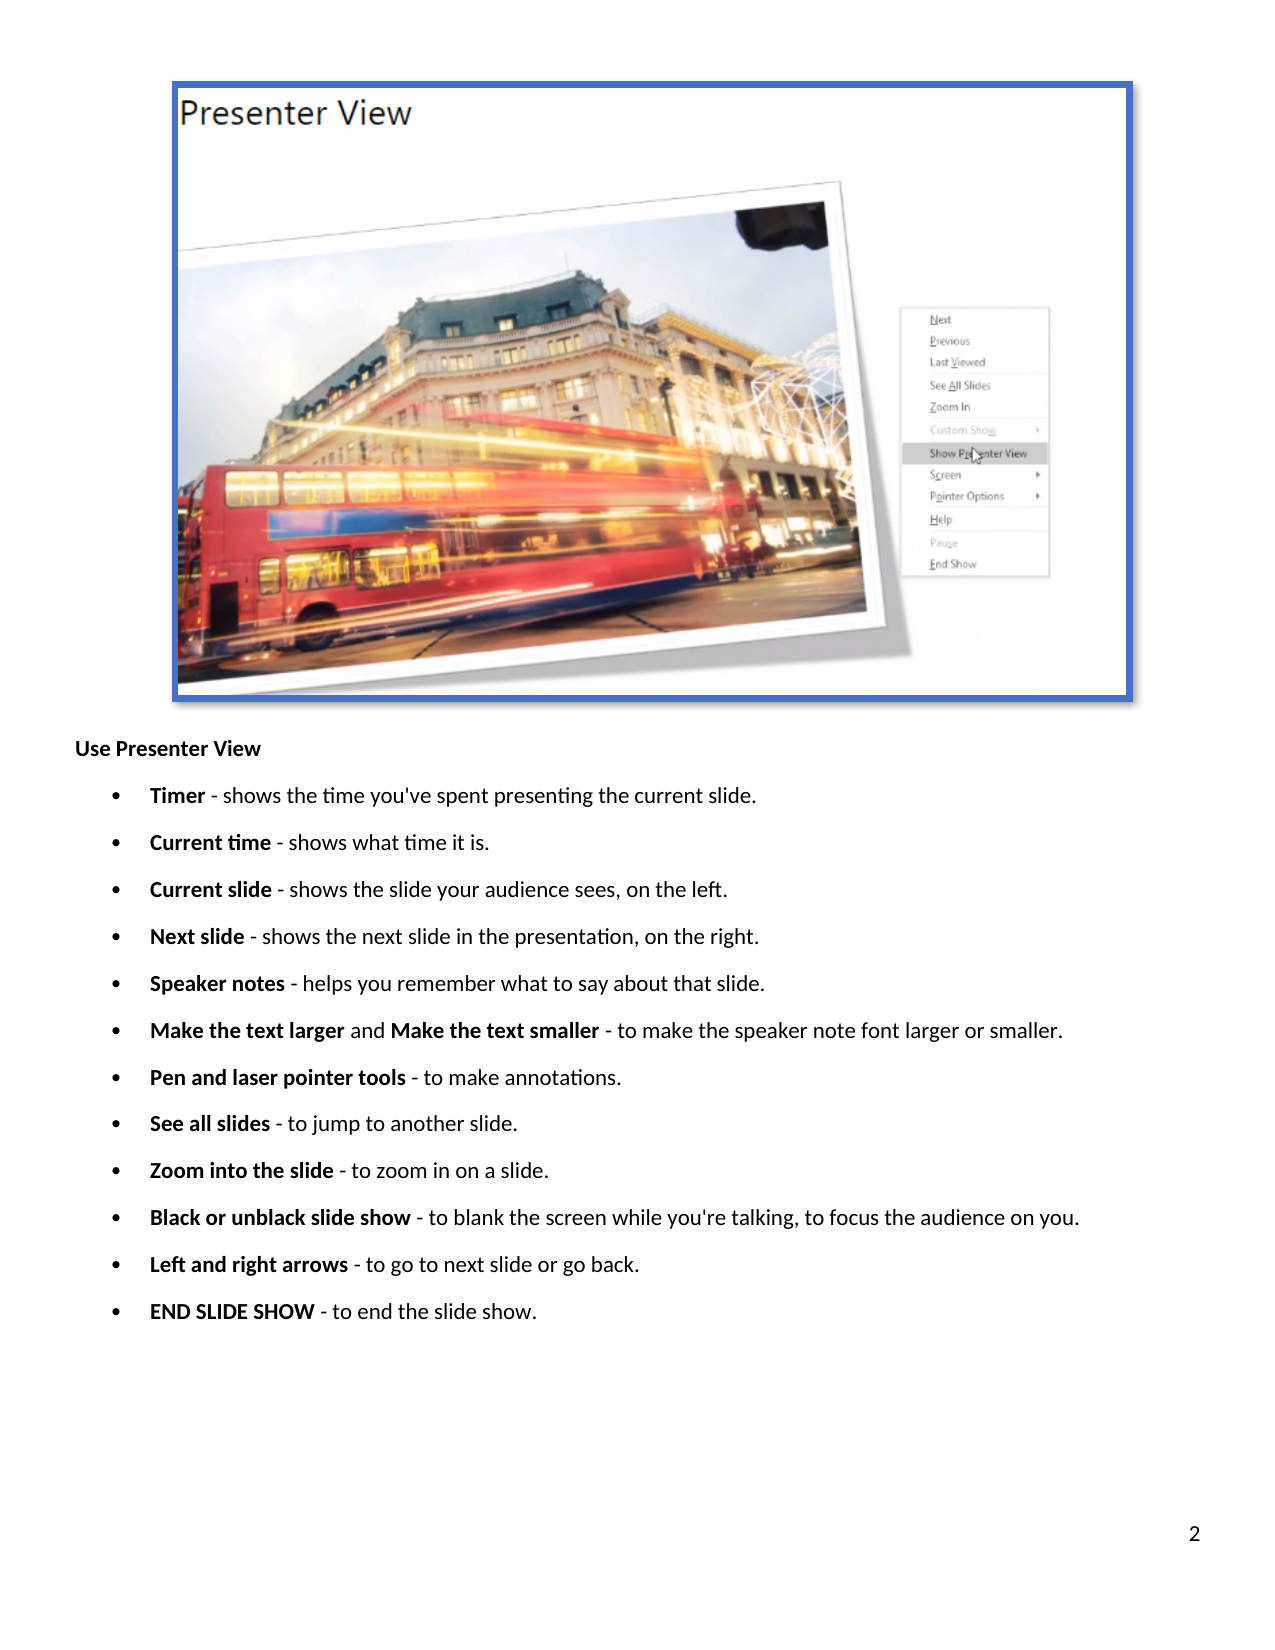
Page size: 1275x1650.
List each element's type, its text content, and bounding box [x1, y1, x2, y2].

list See all slides - to jump to another slide. [112, 1109, 1200, 1138]
list Next slide - shows the next slide in the presentation, on the right. [112, 922, 1200, 950]
list END SLIDE SHOW - to end the slide show. [112, 1297, 1200, 1325]
list Left and right arrows - to go to next slide or go back. [112, 1250, 1200, 1278]
list Zoom into the slide - to zoom in on a slide. [112, 1156, 1200, 1184]
list Speaker notes - helps you remember what to say about that slide. [112, 969, 1200, 997]
text Use Presenter View [75, 734, 1200, 763]
list Timer - shows the time you've spent presenting the current slide. [112, 781, 1200, 809]
list Current time - shows what time it is. [112, 828, 1200, 856]
list Black or unblack slide show - to blank the screen while you're talking, to focus the audience on you. [112, 1203, 1200, 1231]
list Current slide - shows the slide your audience sees, on the left. [112, 875, 1200, 903]
list Make the text larger and Make the text smaller - to make the speaker note font larger or smaller. [112, 1016, 1200, 1044]
picture [178, 88, 1126, 695]
list Pen and laser pointer tools - to make annotations. [112, 1063, 1200, 1091]
